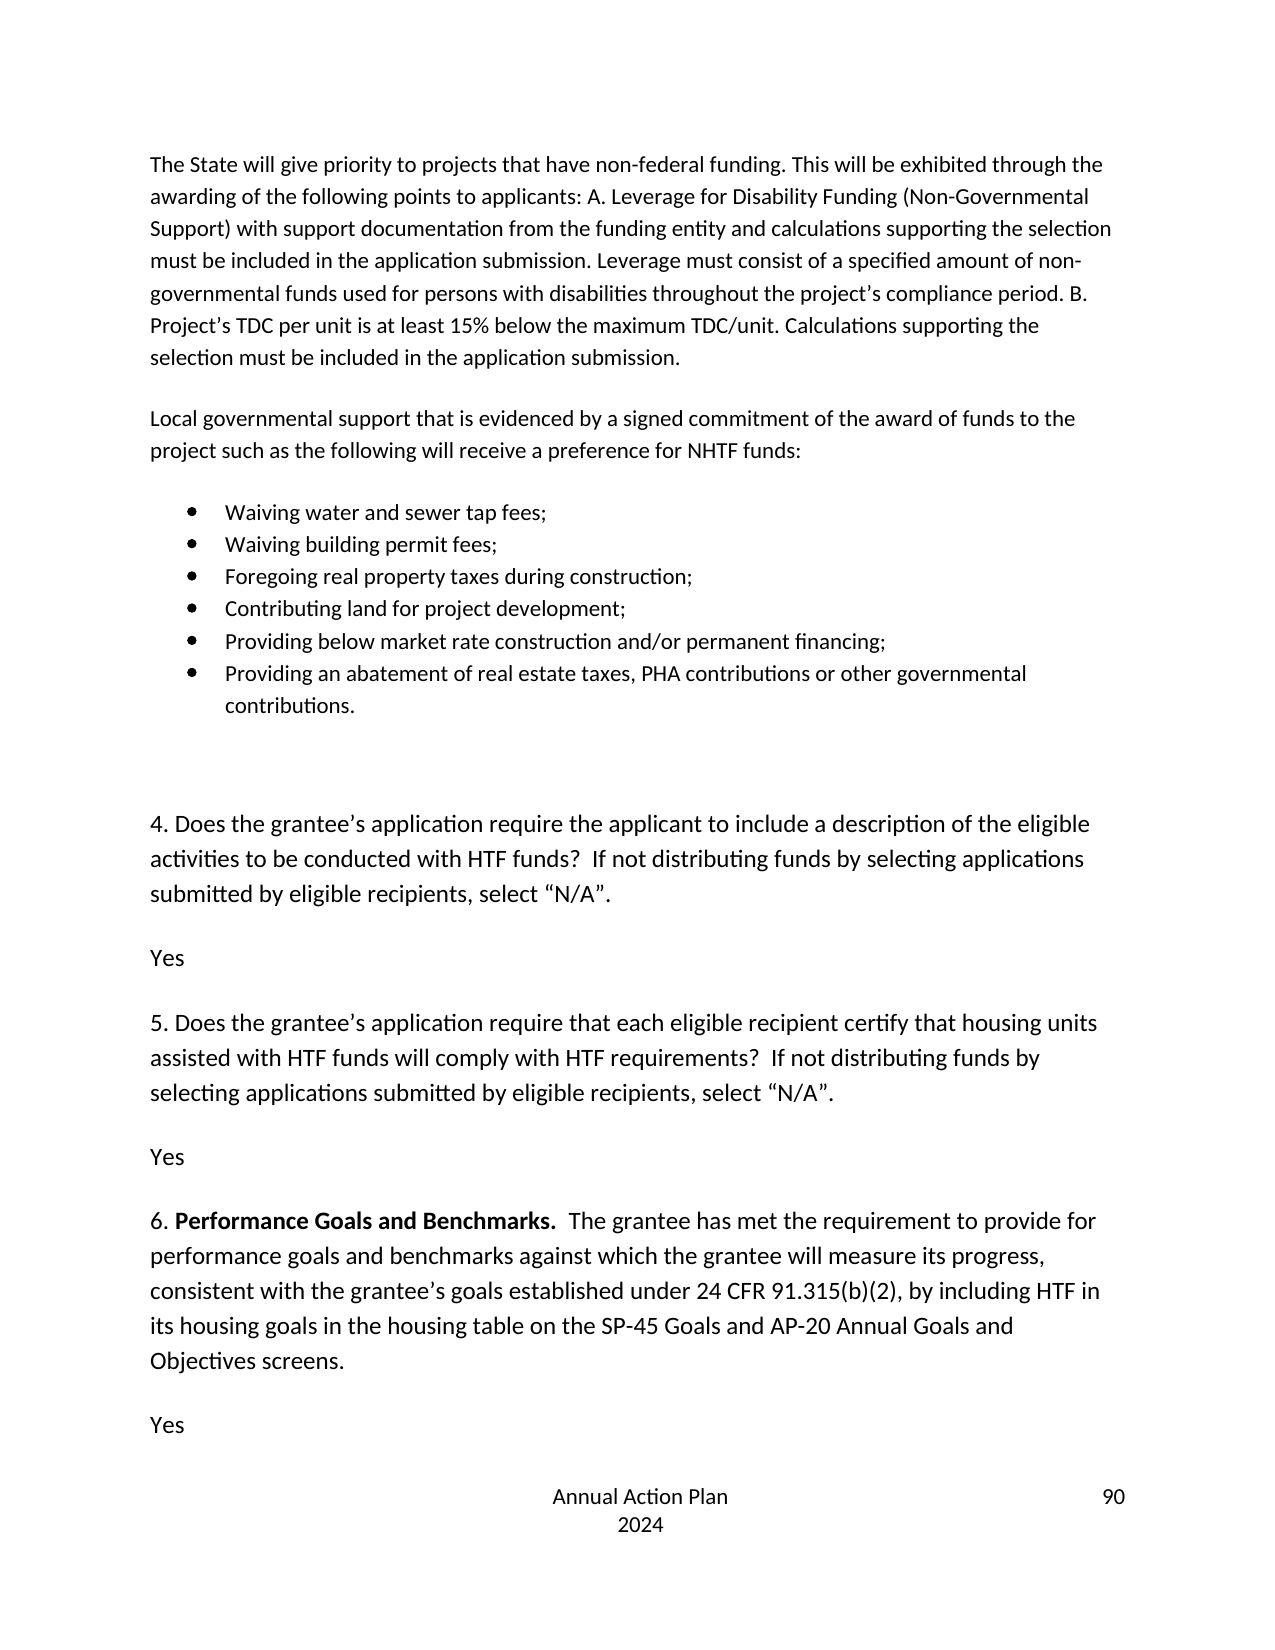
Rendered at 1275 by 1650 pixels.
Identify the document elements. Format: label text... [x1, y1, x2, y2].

text 5. Does the grantee’s application require that each eligible recipient certify that housing units assisted with HTF funds will comply with HTF requirements? If not distributing funds by selecting applications submitted by eligible recipients, select “N/A”. [150, 1007, 1125, 1107]
list Waiving water and sewer tap fees; [187, 498, 1125, 526]
text 6. Performance Goals and Benchmarks. The grantee has met the requirement to provide for performance goals and benchmarks against which the grantee will measure its progress, consistent with the grantee’s goals established under 24 CFR 91.315(b)(2), by including HTF in its housing goals in the housing table on the SP-45 Goals and AP-20 Annual Goals and Objectives screens. [150, 1205, 1125, 1376]
text Local governmental support that is evidenced by a signed commitment of the award of funds to the project such as the following will receive a preference for NHTF funds: [150, 404, 1125, 465]
text The State will give priority to projects that have non-federal funding. This will be exhibited through the awarding of the following points to applicants: A. Leverage for Disability Funding (Non-Governmental Support) with support documentation from the funding entity and calculations supporting the selection must be included in the application submission. Leverage must consist of a specified amount of non-governmental funds used for persons with disabilities throughout the project’s compliance period. B. Project’s TDC per unit is at least 15% below the maximum TDC/unit. Calculations supporting the selection must be included in the application submission. [150, 150, 1125, 371]
text Yes [150, 1141, 1125, 1171]
list Contributing land for project development; [187, 594, 1125, 623]
list Foregoing real property taxes during construction; [187, 562, 1125, 590]
text 4. Does the grantee’s application require the applicant to include a description of the eligible activities to be conducted with HTF funds? If not distributing funds by selecting applications submitted by eligible recipients, select “N/A”. [150, 808, 1125, 909]
list Providing an abatement of real estate taxes, PHA contributions or other governmental contributions. [187, 659, 1125, 719]
list Waiving building permit fees; [187, 530, 1125, 558]
list Providing below market rate construction and/or permanent financing; [187, 627, 1125, 655]
text Yes [150, 1409, 1125, 1440]
text Yes [150, 942, 1125, 973]
